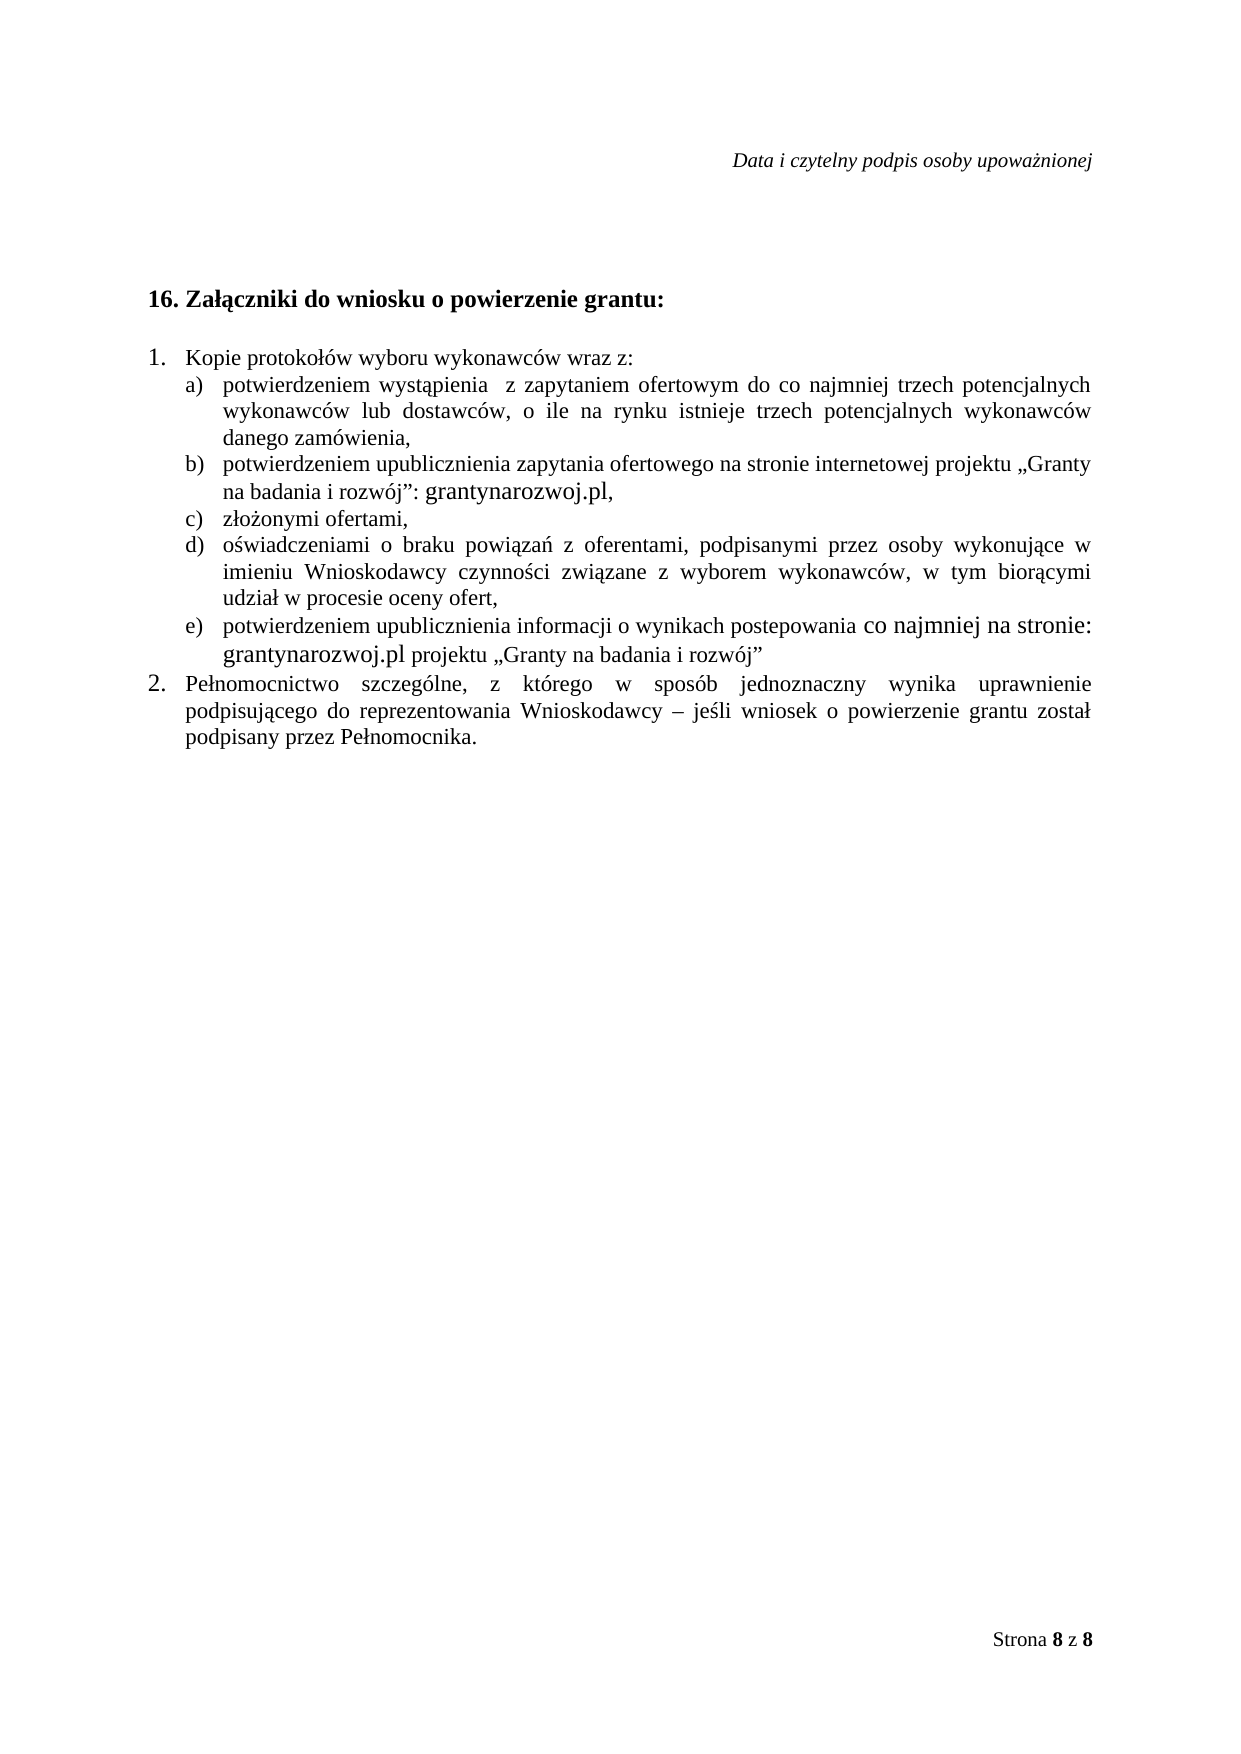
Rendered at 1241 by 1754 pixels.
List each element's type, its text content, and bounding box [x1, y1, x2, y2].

text Data i czytelny podpis osoby upoważnionej [185, 148, 1093, 172]
list Pełnomocnictwo szczególne, z którego w sposób jednoznaczny wynika uprawnienie podpisującego do reprezentowania Wnioskodawcy – jeśli wniosek o powierzenie grantu został podpisany przez Pełnomocnika. [148, 668, 1093, 749]
list potwierdzeniem wystąpienia z zapytaniem ofertowym do co najmniej trzech potencjalnych wykonawców lub dostawców, o ile na rynku istnieje trzech potencjalnych wykonawców danego zamówienia, [185, 371, 1093, 450]
list potwierdzeniem upublicznienia informacji o wynikach postepowania co najmniej na stronie: grantynarozwoj.pl projektu „Granty na badania i rozwój” [185, 610, 1093, 668]
list Kopie protokołów wyboru wykonawców wraz z: [148, 342, 1093, 371]
list złożonymi ofertami, [185, 505, 1093, 531]
list oświadczeniami o braku powiązań z oferentami, podpisanymi przez osoby wykonujące w imieniu Wnioskodawcy czynności związane z wyborem wykonawców, w tym biorącymi udział w procesie oceny ofert, [185, 531, 1093, 610]
list Załączniki do wniosku o powierzenie grantu: [148, 284, 1093, 313]
list potwierdzeniem upublicznienia zapytania ofertowego na stronie internetowej projektu „Granty na badania i rozwój”: grantynarozwoj.pl, [185, 450, 1093, 505]
